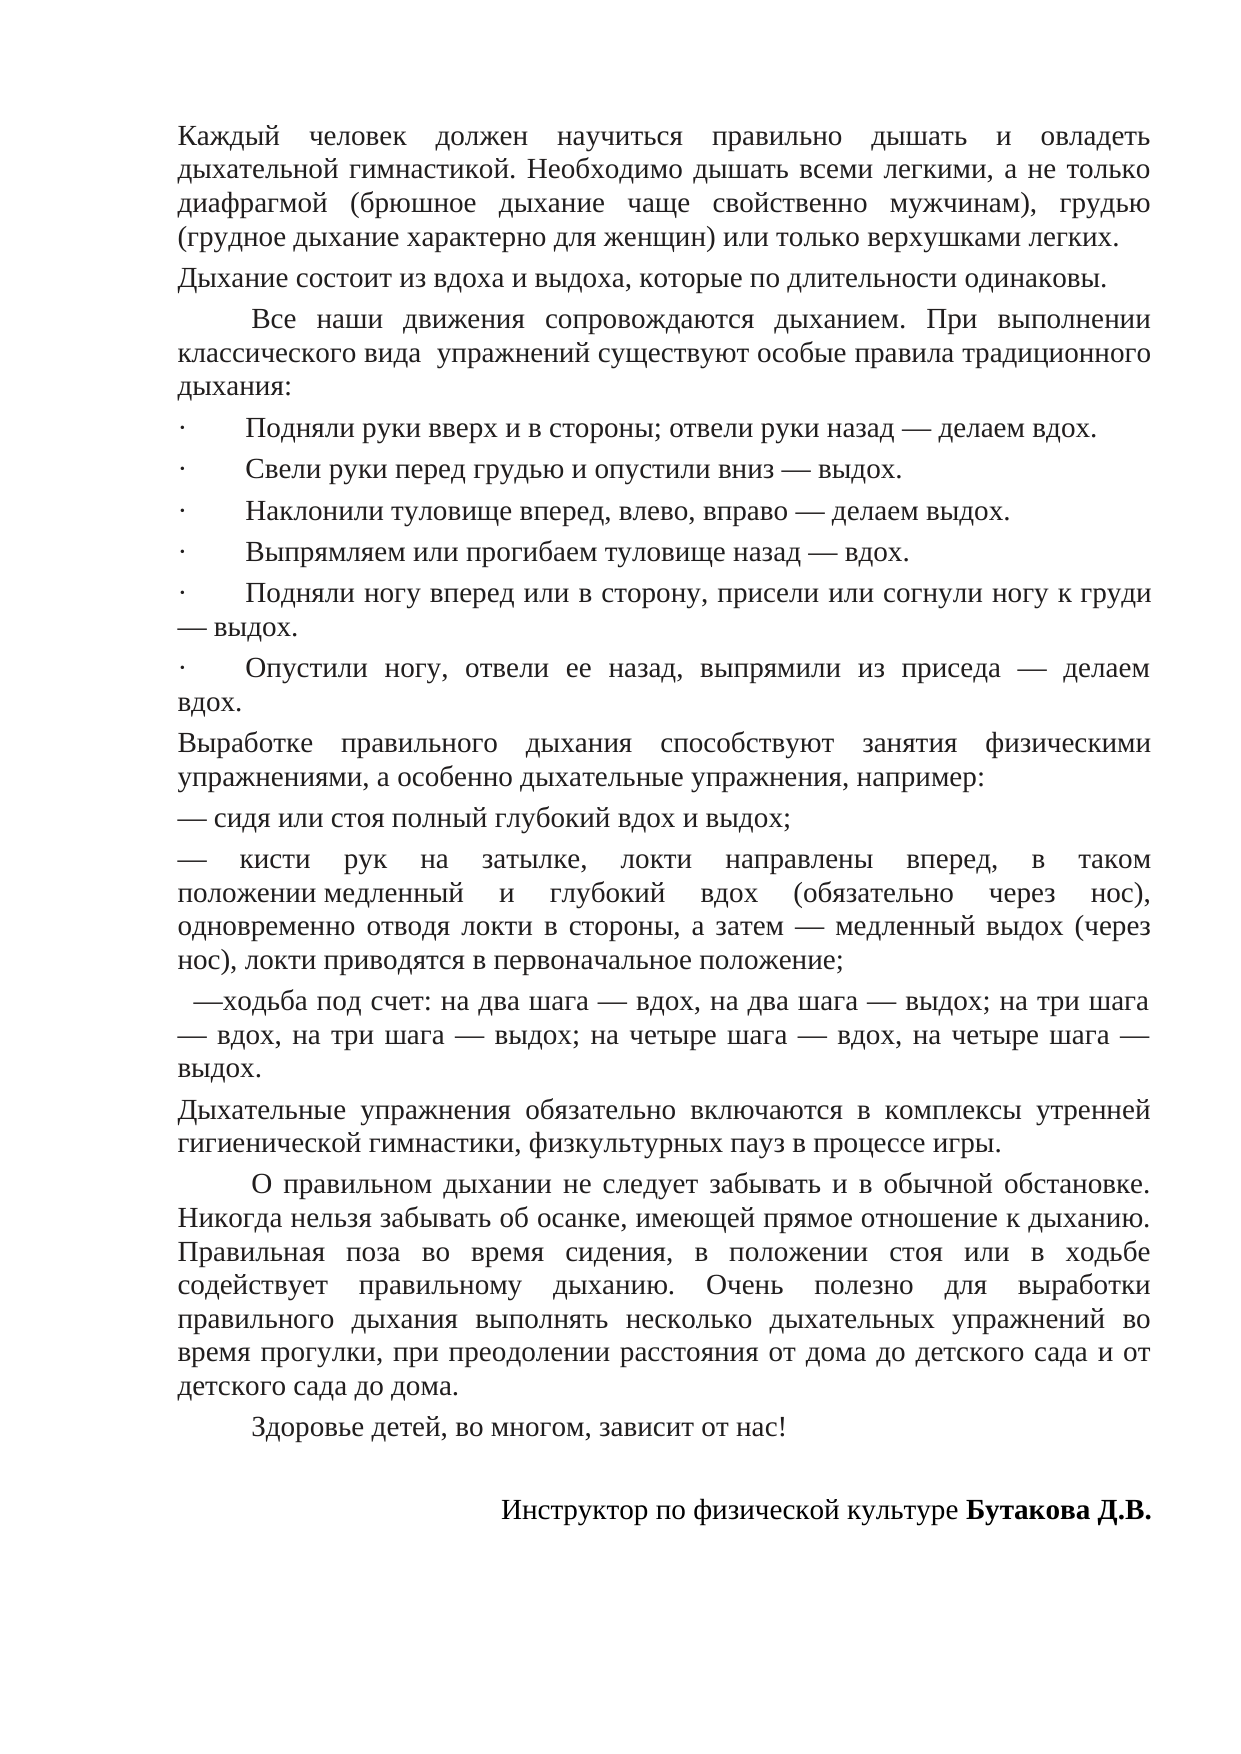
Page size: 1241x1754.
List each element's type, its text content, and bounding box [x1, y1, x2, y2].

text — кисти рук на затылке, локти направлены вперед, в таком положении медленный и глубокий вдох (обязательно через нос), одновременно отводя локти в стороны, а затем — медленный выдох (через нос), локти приводятся в первоначальное положение; [177, 841, 1152, 976]
text · Наклонили туловище вперед, влево, вправо — делаем выдох. [177, 493, 1152, 526]
text —ходьба под счет: на два шага — вдох, на два шага — выдох; на три шага — вдох, на три шага — выдох; на четыре шага — вдох, на четыре шага — выдох. [177, 983, 1152, 1084]
text Здоровье детей, во многом, зависит от нас! [177, 1409, 1152, 1443]
text Инструктор по физической культуре Бутакова Д.В. [177, 1492, 1152, 1526]
text · Подняли руки вверх и в стороны; отвели руки назад — делаем вдох. [177, 410, 1152, 443]
text Дыхание состоит из вдоха и выдоха, которые по длительности одинаковы. [177, 260, 1152, 294]
text Каждый человек должен научиться правильно дышать и овладеть дыхательной гимнастикой. Необходимо дышать всеми легкими, а не только диафрагмой (брюшное дыхание чаще свойственно мужчинам), грудью (грудное дыхание характерно для женщин) или только верхушками легких. [177, 118, 1152, 252]
text · Выпрямляем или прогибаем туловище назад — вдох. [177, 534, 1152, 567]
text О правильном дыхании не следует забывать и в обычной обстановке. Никогда нельзя забывать об осанке, имеющей прямое отношение к дыханию. Правильная поза во время сидения, в положении стоя или в ходьбе содействует правильному дыханию. Очень полезно для выработки правильного дыхания выполнять несколько дыхательных упражнений во время прогулки, при преодолении расстояния от дома до детского сада и от детского сада до дома. [177, 1167, 1152, 1401]
text Все наши движения сопровождаются дыханием. При выполнении классического вида упражнений существуют особые правила традиционного дыхания: [177, 301, 1152, 402]
text · Опустили ногу, отвели ее назад, выпрямили из приседа — делаем вдох. [177, 650, 1152, 717]
text — сидя или стоя полный глубокий вдох и выдох; [177, 800, 1152, 833]
text · Подняли ногу вперед или в сторону, присели или согнули ногу к груди — выдох. [177, 575, 1152, 642]
text Выработке правильного дыхания способствуют занятия физическими упражнениями, а особенно дыхательные упражнения, например: [177, 725, 1152, 792]
text · Свели руки перед грудью и опустили вниз — выдох. [177, 451, 1152, 485]
text Дыхательные упражнения обязательно включаются в комплексы утренней гигиенической гимнастики, физкультурных пауз в процессе игры. [177, 1092, 1152, 1159]
